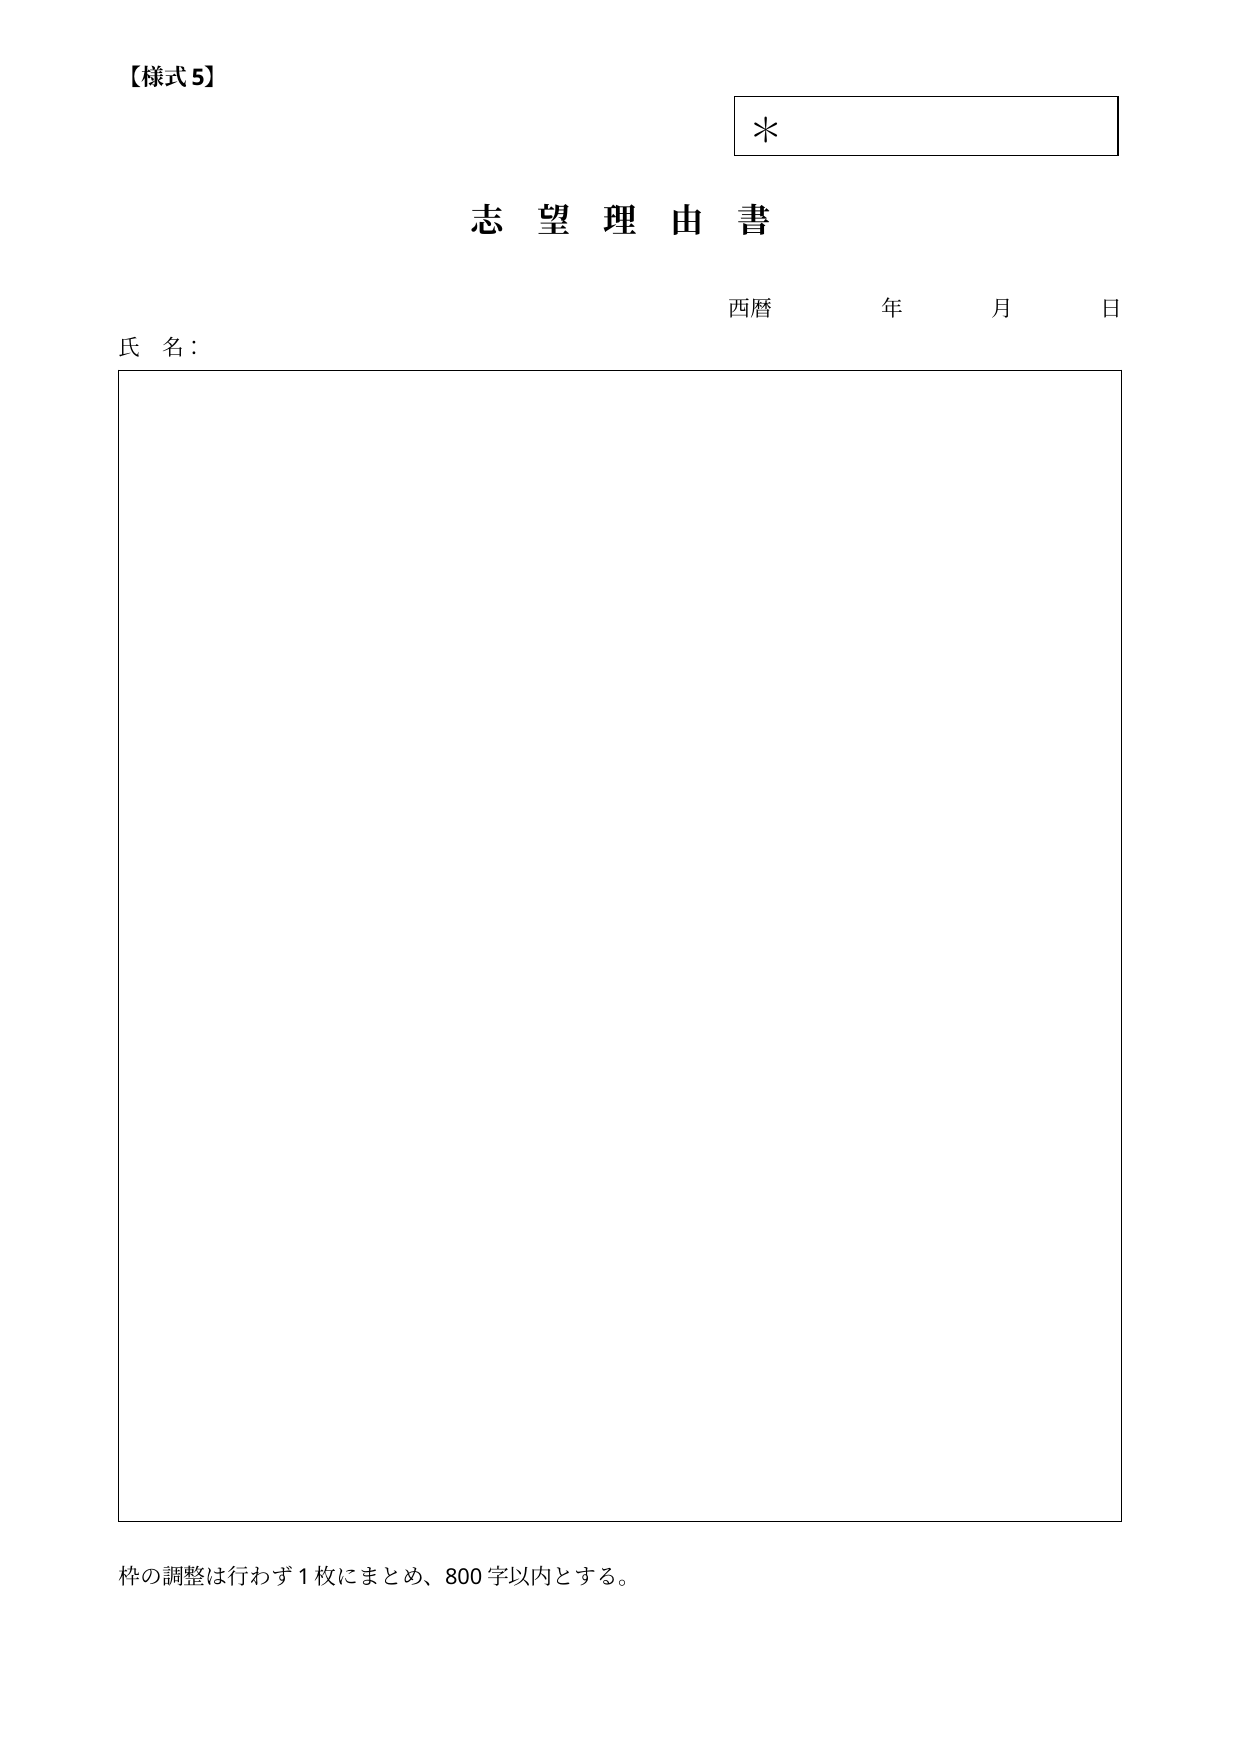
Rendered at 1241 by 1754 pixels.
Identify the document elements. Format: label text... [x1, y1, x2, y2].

list 西暦 年 月 日 [118, 291, 1122, 322]
list 氏 名： [118, 330, 1122, 362]
table_header [119, 371, 1121, 1521]
list 枠の調整は行わず1枚にまとめ、800字以内とする。 [118, 1559, 1122, 1591]
list 志 望 理 由 書 [118, 194, 1122, 242]
